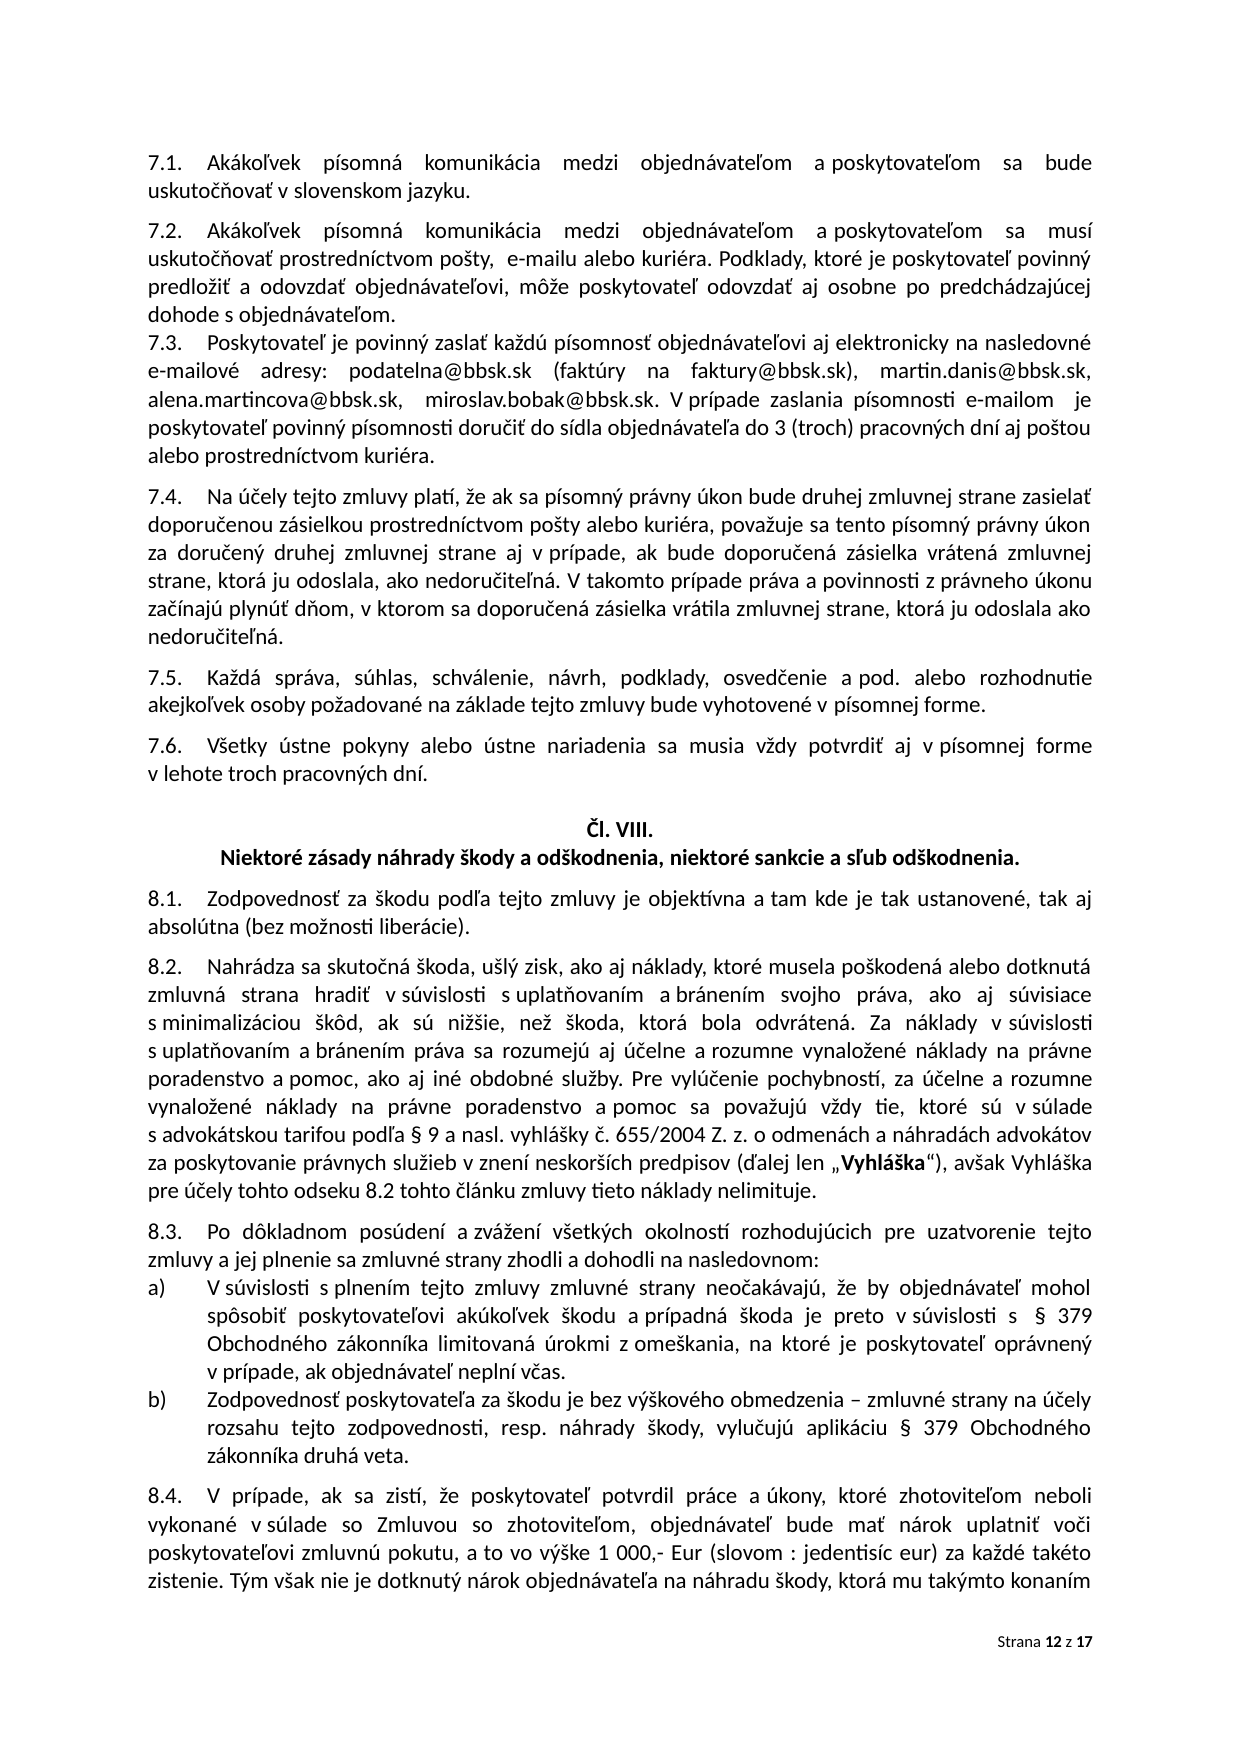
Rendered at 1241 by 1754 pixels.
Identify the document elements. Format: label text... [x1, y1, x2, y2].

list Zodpovednosť poskytovateľa za škodu je bez výškového obmedzenia – zmluvné strany na účely rozsahu tejto zodpovednosti, resp. náhrady škody, vylučujú aplikáciu § 379 Obchodného zákonníka druhá veta. [148, 1385, 1092, 1469]
list Na účely tejto zmluvy platí, že ak sa písomný právny úkon bude druhej zmluvnej strane zasielať doporučenou zásielkou prostredníctvom pošty alebo kuriéra, považuje sa tento písomný právny úkon za doručený druhej zmluvnej strane aj v prípade, ak bude doporučená zásielka vrátená zmluvnej strane, ktorá ju odoslala, ako nedoručiteľná. V takomto prípade práva a povinnosti z právneho úkonu začínajú plynúť dňom, v ktorom sa doporučená zásielka vrátila zmluvnej strane, ktorá ju odoslala ako nedoručiteľná. [148, 482, 1092, 650]
list Zodpovednosť za škodu podľa tejto zmluvy je objektívna a tam kde je tak ustanovené, tak aj absolútna (bez možnosti liberácie). [148, 884, 1092, 940]
list Po dôkladnom posúdení a zvážení všetkých okolností rozhodujúcich pre uzatvorenie tejto zmluvy a jej plnenie sa zmluvné strany zhodli a dohodli na nasledovnom: [148, 1217, 1092, 1273]
list Všetky ústne pokyny alebo ústne nariadenia sa musia vždy potvrdiť aj v písomnej forme v lehote troch pracovných dní. [148, 731, 1092, 787]
text Čl. VIII. [148, 815, 1092, 843]
list V súvislosti s plnením tejto zmluvy zmluvné strany neočakávajú, že by objednávateľ mohol spôsobiť poskytovateľovi akúkoľvek škodu a prípadná škoda je preto v súvislosti s § 379 Obchodného zákonníka limitovaná úrokmi z omeškania, na ktoré je poskytovateľ oprávnený v prípade, ak objednávateľ neplní včas. [148, 1273, 1092, 1385]
list Akákoľvek písomná komunikácia medzi objednávateľom a poskytovateľom sa musí uskutočňovať prostredníctvom pošty, e-mailu alebo kuriéra. Podklady, ktoré je poskytovateľ povinný predložiť a odovzdať objednávateľovi, môže poskytovateľ odovzdať aj osobne po predchádzajúcej dohode s objednávateľom. [148, 216, 1092, 328]
list Nahrádza sa skutočná škoda, ušlý zisk, ako aj náklady, ktoré musela poškodená alebo dotknutá zmluvná strana hradiť v súvislosti s uplatňovaním a bránením svojho práva, ako aj súvisiace s minimalizáciou škôd, ak sú nižšie, než škoda, ktorá bola odvrátená. Za náklady v súvislosti s uplatňovaním a bránením práva sa rozumejú aj účelne a rozumne vynaložené náklady na právne poradenstvo a pomoc, ako aj iné obdobné služby. Pre vylúčenie pochybností, za účelne a rozumne vynaložené náklady na právne poradenstvo a pomoc sa považujú vždy tie, ktoré sú v súlade s advokátskou tarifou podľa § 9 a nasl. vyhlášky č. 655/2004 Z. z. o odmenách a náhradách advokátov za poskytovanie právnych služieb v znení neskorších predpisov (ďalej len „Vyhláška“), avšak Vyhláška pre účely tohto odseku 8.2 tohto článku zmluvy tieto náklady nelimituje. [148, 952, 1092, 1204]
list Akákoľvek písomná komunikácia medzi objednávateľom a poskytovateľom sa bude uskutočňovať v slovenskom jazyku. [148, 148, 1092, 204]
list Každá správa, súhlas, schválenie, návrh, podklady, osvedčenie a pod. alebo rozhodnutie akejkoľvek osoby požadované na základe tejto zmluvy bude vyhotovené v písomnej forme. [148, 663, 1092, 719]
list Poskytovateľ je povinný zaslať každú písomnosť objednávateľovi aj elektronicky na nasledovné e-mailové adresy: podatelna@bbsk.sk (faktúry na faktury@bbsk.sk), martin.danis@bbsk.sk, alena.martincova@bbsk.sk, miroslav.bobak@bbsk.sk. V prípade zaslania písomnosti e-mailom je poskytovateľ povinný písomnosti doručiť do sídla objednávateľa do 3 (troch) pracovných dní aj poštou alebo prostredníctvom kuriéra. [148, 328, 1092, 469]
text Niektoré zásady náhrady škody a odškodnenia, niektoré sankcie a sľub odškodnenia. [148, 843, 1092, 871]
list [148, 1482, 1092, 1594]
